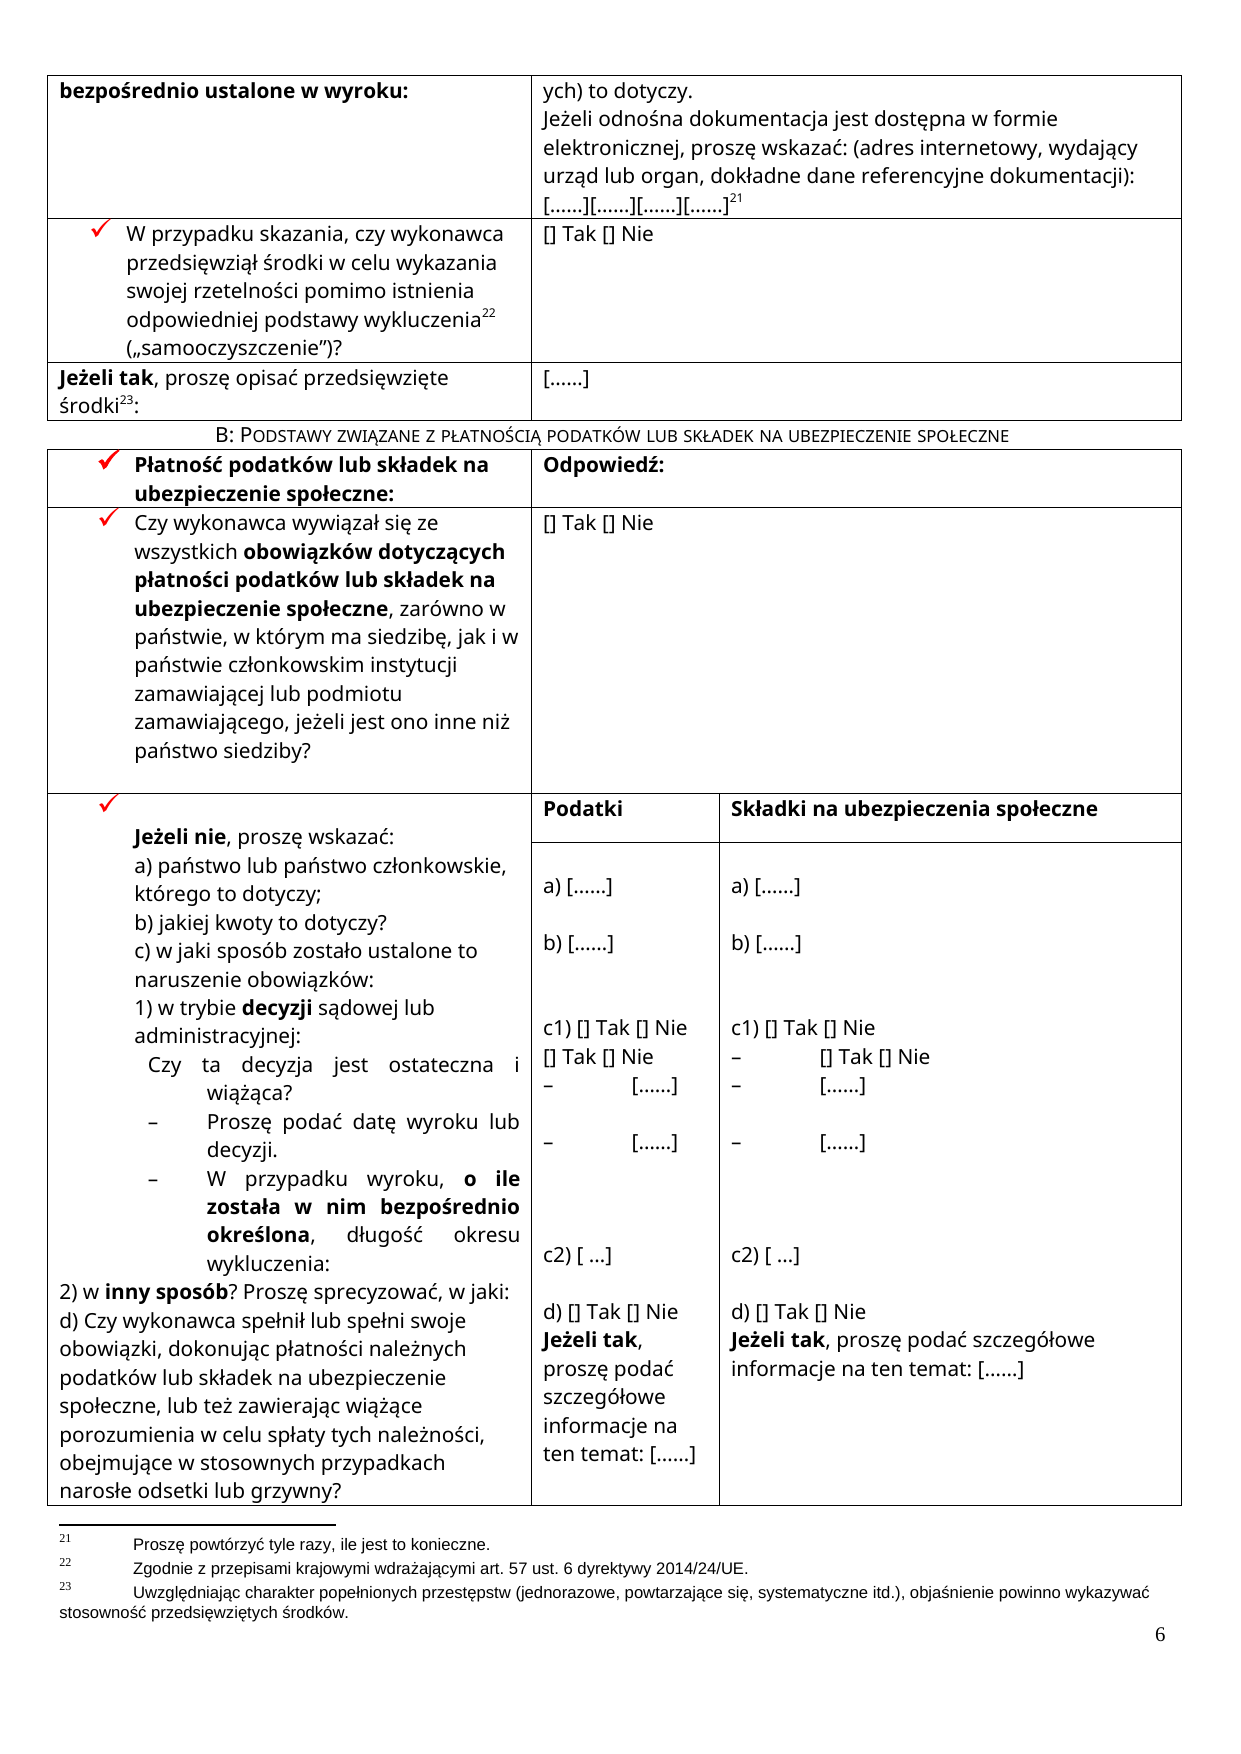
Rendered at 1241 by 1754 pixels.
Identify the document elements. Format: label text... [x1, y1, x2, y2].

table_cell Jeżeli nie, proszę wskazać: a) państwo lub państwo członkowskie, którego to dotyczy; b) jakiej kwoty to dotyczy? c) w jaki sposób zostało ustalone to naruszenie obowiązków: 1) w trybie decyzji sądowej lub administracyjnej: Czy ta decyzja jest ostateczna i wiążąca? Proszę podać datę wyroku lub decyzji. W przypadku wyroku, o ile została w nim bezpośrednio określona, długość okresu wykluczenia: 2) w inny sposób? Proszę sprecyzować, w jaki: d) Czy wykonawca spełnił lub spełni swoje obowiązki, dokonując płatności należnych podatków lub składek na ubezpieczenie społeczne, lub też zawierając wiążące porozumienia w celu spłaty tych należności, obejmujące w stosownych przypadkach narosłe odsetki lub grzywny? [48, 794, 531, 1505]
table_header Płatność podatków lub składek na ubezpieczenie społeczne: [48, 450, 531, 507]
table_cell a) [……] b) [……] c1) [] Tak [] Nie [] Tak [] Nie [……] [……] c2) [ …] d) [] Tak [] Nie Jeżeli tak, proszę podać szczegółowe informacje na ten temat: [……] [532, 843, 719, 1505]
table_header Odpowiedź: [532, 450, 1181, 507]
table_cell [48, 76, 531, 218]
table_cell Składki na ubezpieczenia społeczne [720, 794, 1181, 842]
table_cell [……] [532, 363, 1181, 419]
table_cell Podatki [532, 794, 719, 842]
table_cell a) [……] b) [……] c1) [] Tak [] Nie [] Tak [] Nie [……] [……] c2) [ …] d) [] Tak [] Nie Jeżeli tak, proszę podać szczegółowe informacje na ten temat: [……] [720, 843, 1181, 1505]
text B: Podstawy związane z płatnością podatków lub składek na ubezpieczenie społeczne [59, 421, 1165, 449]
table_cell Jeżeli tak, proszę opisać przedsięwzięte środki: [48, 363, 531, 419]
table_cell [] Tak [] Nie [532, 219, 1181, 362]
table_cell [532, 76, 1181, 218]
table_cell W przypadku skazania, czy wykonawca przedsięwziął środki w celu wykazania swojej rzetelności pomimo istnienia odpowiedniej podstawy wykluczenia („samooczyszczenie”)? [48, 219, 531, 362]
table_cell Czy wykonawca wywiązał się ze wszystkich obowiązków dotyczących płatności podatków lub składek na ubezpieczenie społeczne, zarówno w państwie, w którym ma siedzibę, jak i w państwie członkowskim instytucji zamawiającej lub podmiotu zamawiającego, jeżeli jest ono inne niż państwo siedziby? [48, 508, 531, 793]
table_cell [] Tak [] Nie [532, 508, 1181, 793]
